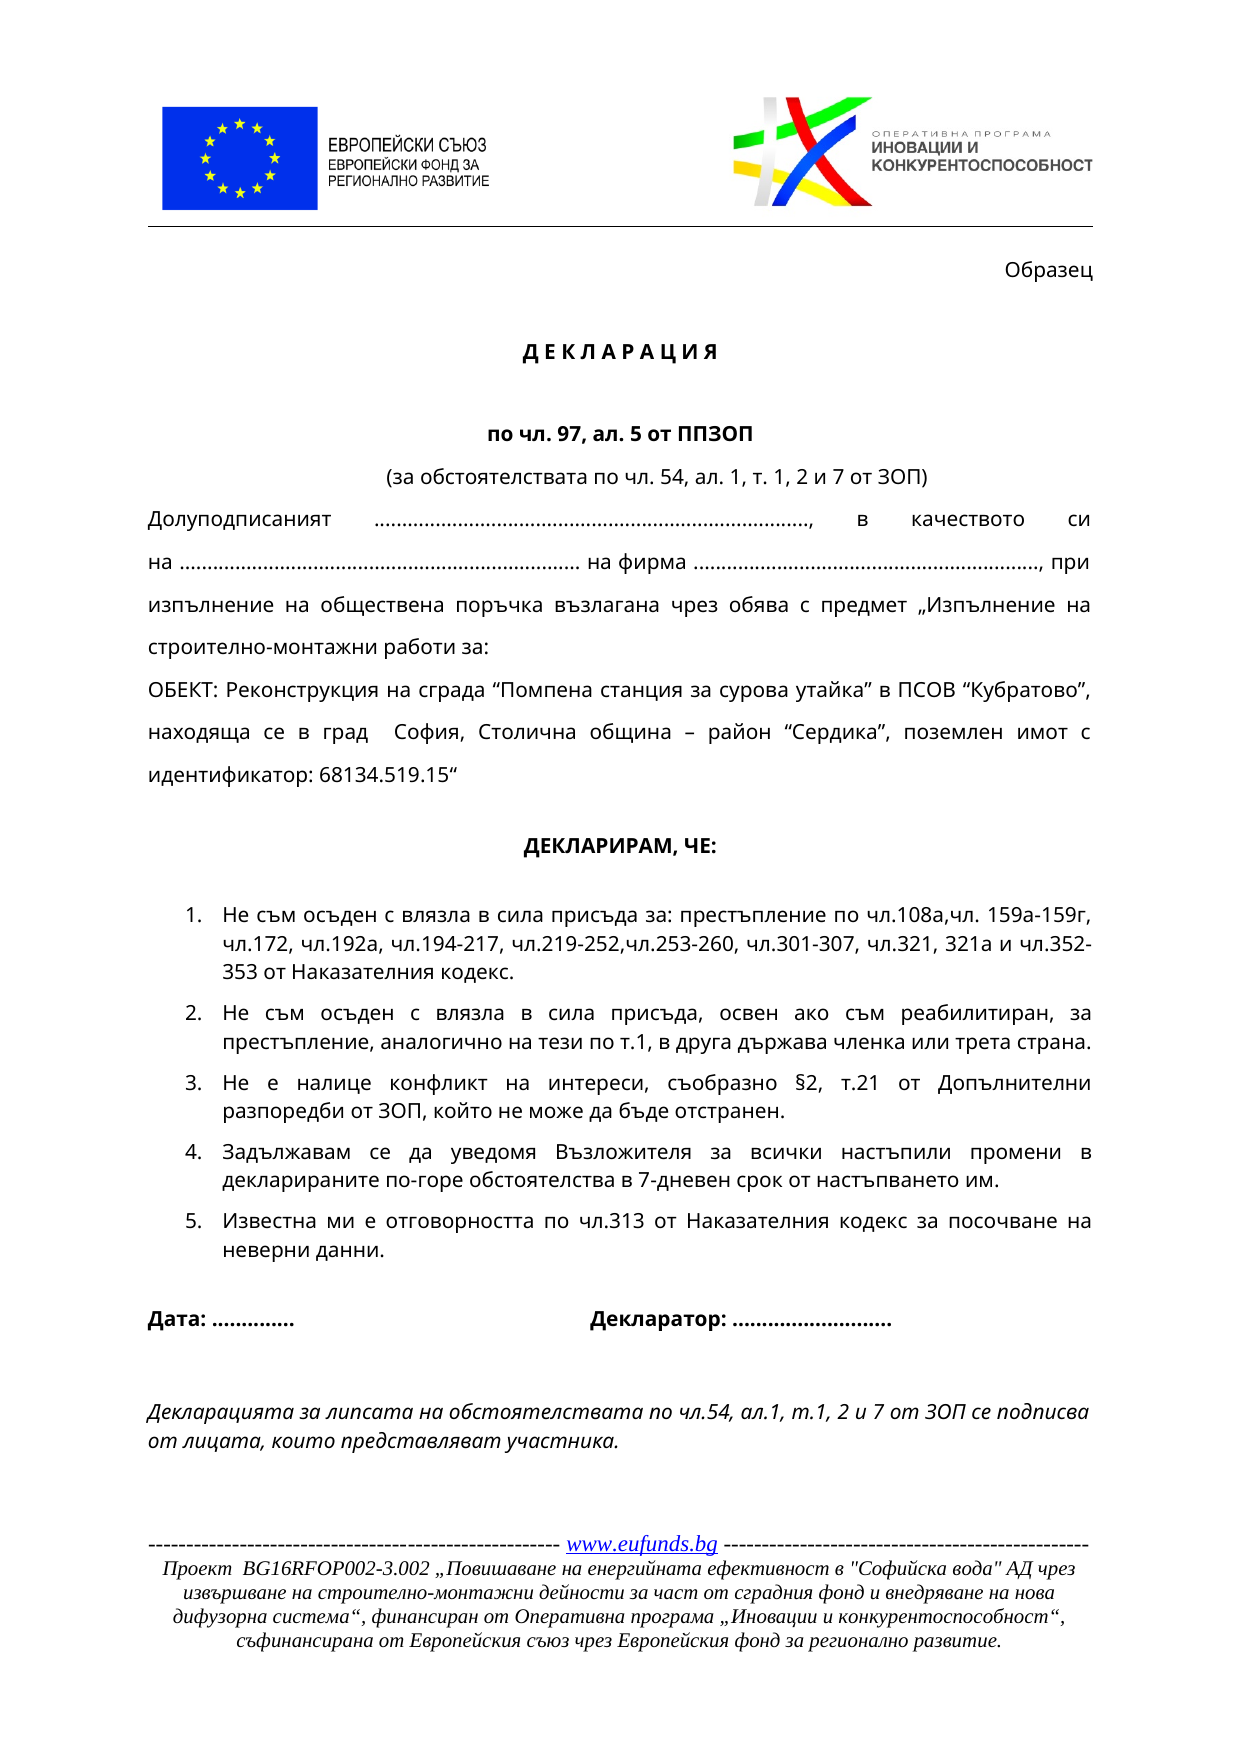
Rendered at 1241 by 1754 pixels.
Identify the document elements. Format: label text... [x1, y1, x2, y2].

text Декларацията за липсата на обстоятелствата по чл.54, ал.1, т.1, 2 и 7 от ЗОП се подписва от лицата, които представляват участника. [148, 1397, 1093, 1454]
text ОБЕКТ: Реконструкция на сграда “Помпена станция за сурова утайка” в ПСОВ “Кубратово”, находящa се в град София, Столична община – район “Сердика”, поземлен имот с идентификатор: 68134.519.15“ [148, 675, 1093, 788]
text Дата: .............. Декларатор: ........................... [148, 1304, 1093, 1333]
text (за обстоятелствата по чл. 54, ал. 1, т. 1, 2 и 7 от ЗОП) [221, 462, 1093, 490]
text Долуподписаният .............................................................................., в качеството си на ........................................................................ на фирма .............................................................., при изпълнение на обществена поръчка възлагана чрез обява с предмет „Изпълнение на строително-монтажни работи за: [148, 504, 1093, 661]
list Не съм осъден с влязла в сила присъда, освен ако съм реабилитиран, за престъпление, аналогично на тези по т.1, в друга държава членка или трета страна. [185, 998, 1093, 1055]
list Не съм осъден с влязла в сила присъда за: престъпление по чл.108а,чл. 159а-159г, чл.172, чл.192а, чл.194-217, чл.219-252,чл.253-260, чл.301-307, чл.321, 321а и чл.352-353 от Наказателния кодекс. [185, 901, 1093, 986]
text Д Е К Л А Р А Ц И Я [148, 337, 1093, 366]
list Известна ми е отговорността по чл.313 от Наказателния кодекс за посочване на неверни данни. [185, 1206, 1093, 1263]
text ДЕКЛАРИРАМ, ЧЕ: [148, 831, 1093, 859]
picture [707, 73, 1093, 224]
text по чл. 97, ал. 5 от ППЗОП [148, 419, 1093, 448]
list Задължавам се да уведомя Възложителя за всички настъпили промени в декларираните по-горе обстоятелства в 7-дневен срок от настъпването им. [185, 1137, 1093, 1194]
picture [147, 95, 518, 224]
text Образец [148, 256, 1093, 284]
list Не е налице конфликт на интереси, съобразно §2, т.21 от Допълнителни разпоредби от ЗОП, който не може да бъде отстранен. [185, 1068, 1093, 1124]
